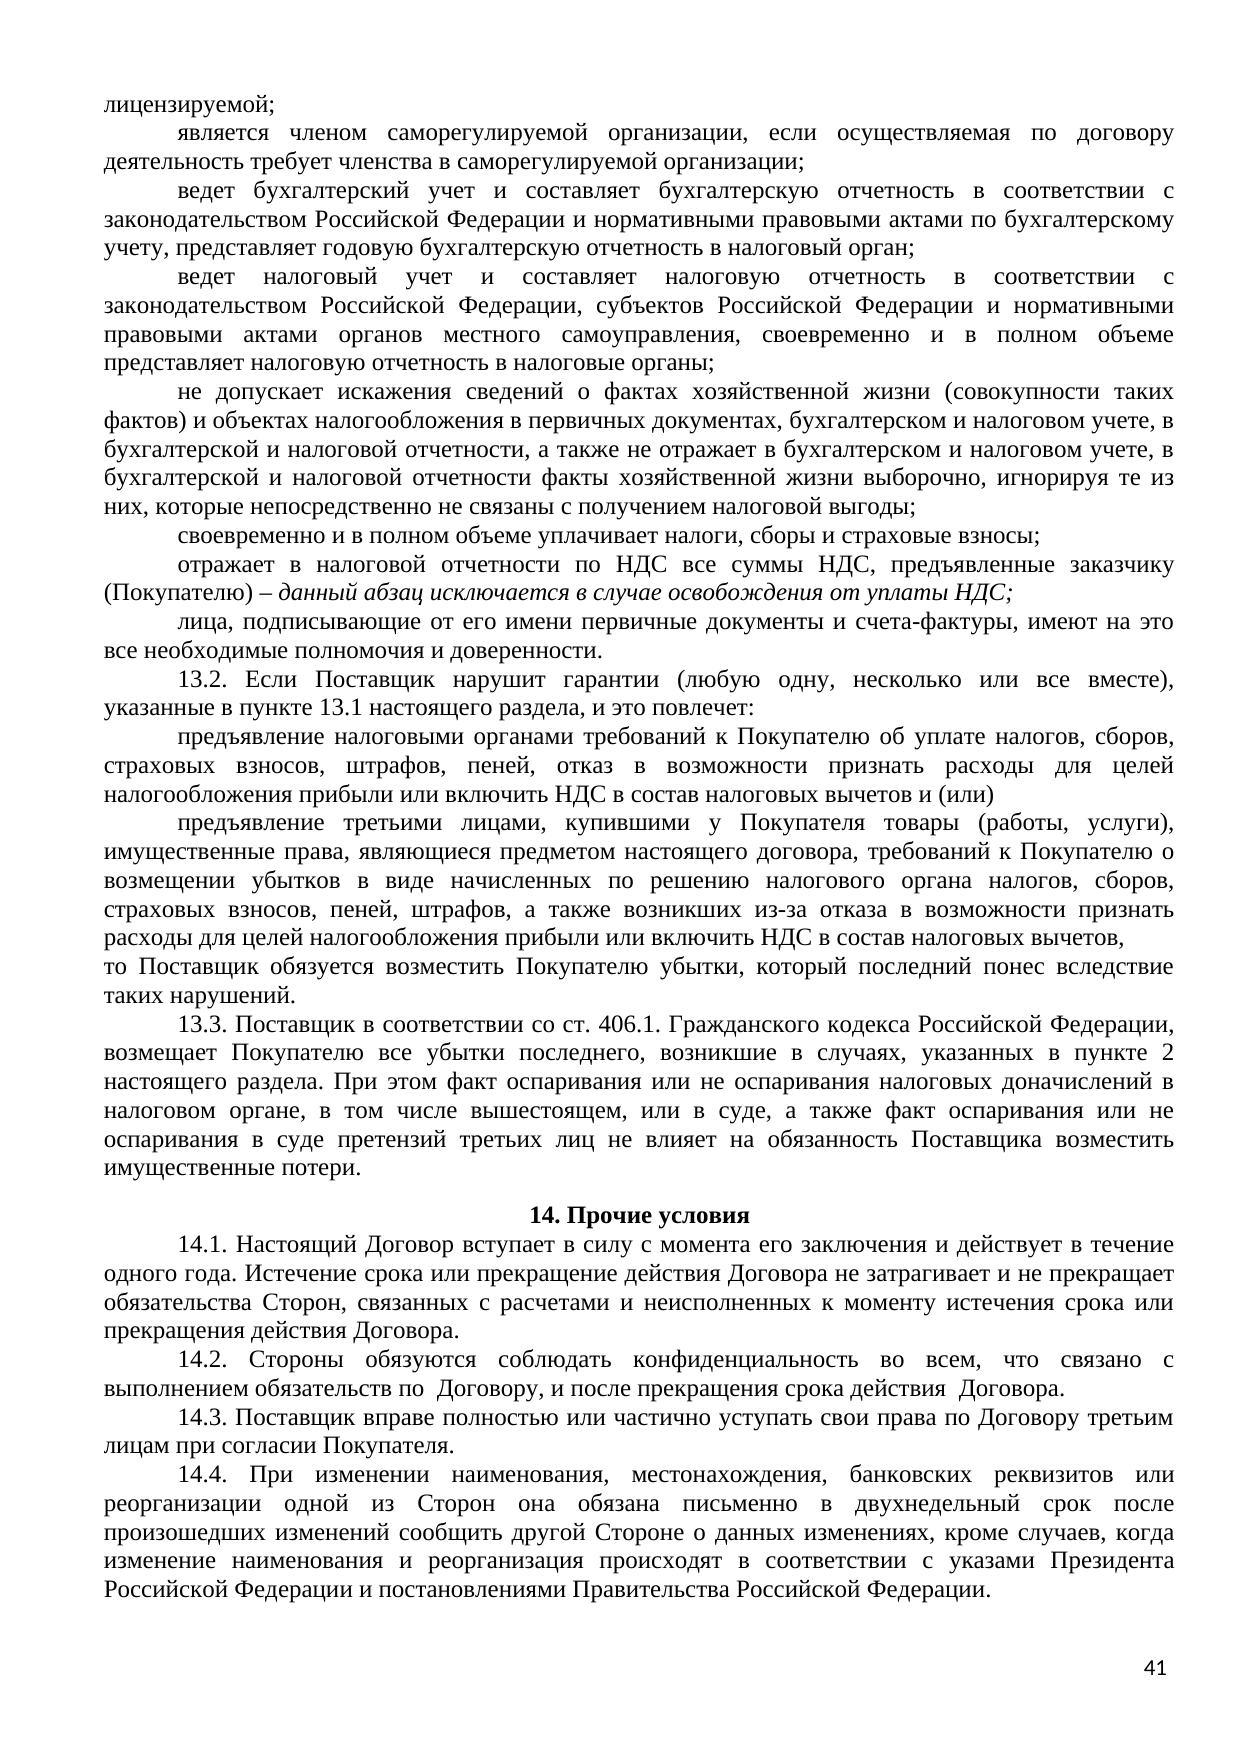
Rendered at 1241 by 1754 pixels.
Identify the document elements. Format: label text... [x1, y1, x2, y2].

text ведет бухгалтерский учет и составляет бухгалтерскую отчетность в соответствии с законодательством Российской Федерации и нормативными правовыми актами по бухгалтерскому учету, представляет годовую бухгалтерскую отчетность в налоговый орган; [103, 175, 1175, 261]
text отражает в налоговой отчетности по НДС все суммы НДС, предъявленные заказчику (Покупателю) – данный абзац исключается в случае освобождения от уплаты НДС; [103, 549, 1175, 606]
text 13.2. Если Поставщик нарушит гарантии (любую одну, несколько или все вместе), указанные в пункте 13.1 настоящего раздела, и это повлечет: [103, 664, 1175, 721]
text ведет налоговый учет и составляет налоговую отчетность в соответствии с законодательством Российской Федерации, субъектов Российской Федерации и нормативными правовыми актами органов местного самоуправления, своевременно и в полном объеме представляет налоговую отчетность в налоговые органы; [103, 261, 1175, 376]
text 14.1. Настоящий Договор вступает в силу с момента его заключения и действует в течение одного года. Истечение срока или прекращение действия Договора не затрагивает и не прекращает обязательства Сторон, связанных с расчетами и неисполненных к моменту истечения срока или прекращения действия Договора. [103, 1229, 1175, 1344]
text не допускает искажения сведений о фактах хозяйственной жизни (совокупности таких фактов) и объектах налогообложения в первичных документах, бухгалтерском и налоговом учете, в бухгалтерской и налоговой отчетности, а также не отражает в бухгалтерском и налоговом учете, в бухгалтерской и налоговой отчетности факты хозяйственной жизни выборочно, игнорируя те из них, которые непосредственно не связаны с получением налоговой выгоды; [103, 376, 1175, 520]
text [103, 89, 1175, 117]
text 14.3. Поставщик вправе полностью или частично уступать свои права по Договору третьим лицам при согласии Покупателя. [103, 1402, 1175, 1459]
text 14.2. Стороны обязуются соблюдать конфиденциальность во всем, что связано с выполнением обязательств по Договору, и после прекращения срока действия Договора. [103, 1344, 1175, 1402]
text 14.4. При изменении наименования, местонахождения, банковских реквизитов или реорганизации одной из Сторон она обязана письменно в двухнедельный срок после произошедших изменений сообщить другой Стороне о данных изменениях, кроме случаев, когда изменение наименования и реорганизация происходят в соответствии с указами Президента Российской Федерации и постановлениями Правительства Российской Федерации. [103, 1459, 1175, 1603]
text является членом саморегулируемой организации, если осуществляемая по договору деятельность требует членства в саморегулируемой организации; [103, 117, 1175, 175]
text лица, подписывающие от его имени первичные документы и счета-фактуры, имеют на это все необходимые полномочия и доверенности. [103, 606, 1175, 664]
text предъявление третьими лицами, купившими у Покупателя товары (работы, услуги), имущественные права, являющиеся предметом настоящего договора, требований к Покупателю о возмещении убытков в виде начисленных по решению налогового органа налогов, сборов, страховых взносов, пеней, штрафов, а также возникших из-за отказа в возможности признать расходы для целей налогообложения прибыли или включить НДС в состав налоговых вычетов, [103, 807, 1175, 951]
text 14. Прочие условия [103, 1200, 1175, 1229]
text своевременно и в полном объеме уплачивает налоги, сборы и страховые взносы; [103, 520, 1175, 549]
text то Поставщик обязуется возместить Покупателю убытки, который последний понес вследствие таких нарушений. [103, 951, 1175, 1009]
text предъявление налоговыми органами требований к Покупателю об уплате налогов, сборов, страховых взносов, штрафов, пеней, отказ в возможности признать расходы для целей налогообложения прибыли или включить НДС в состав налоговых вычетов и (или) [103, 721, 1175, 807]
text 13.3. Поставщик в соответствии со ст. 406.1. Гражданского кодекса Российской Федерации, возмещает Покупателю все убытки последнего, возникшие в случаях, указанных в пункте 2 настоящего раздела. При этом факт оспаривания или не оспаривания налоговых доначислений в налоговом органе, в том числе вышестоящем, или в суде, а также факт оспаривания или не оспаривания в суде претензий третьих лиц не влияет на обязанность Поставщика возместить имущественные потери. [103, 1009, 1175, 1181]
